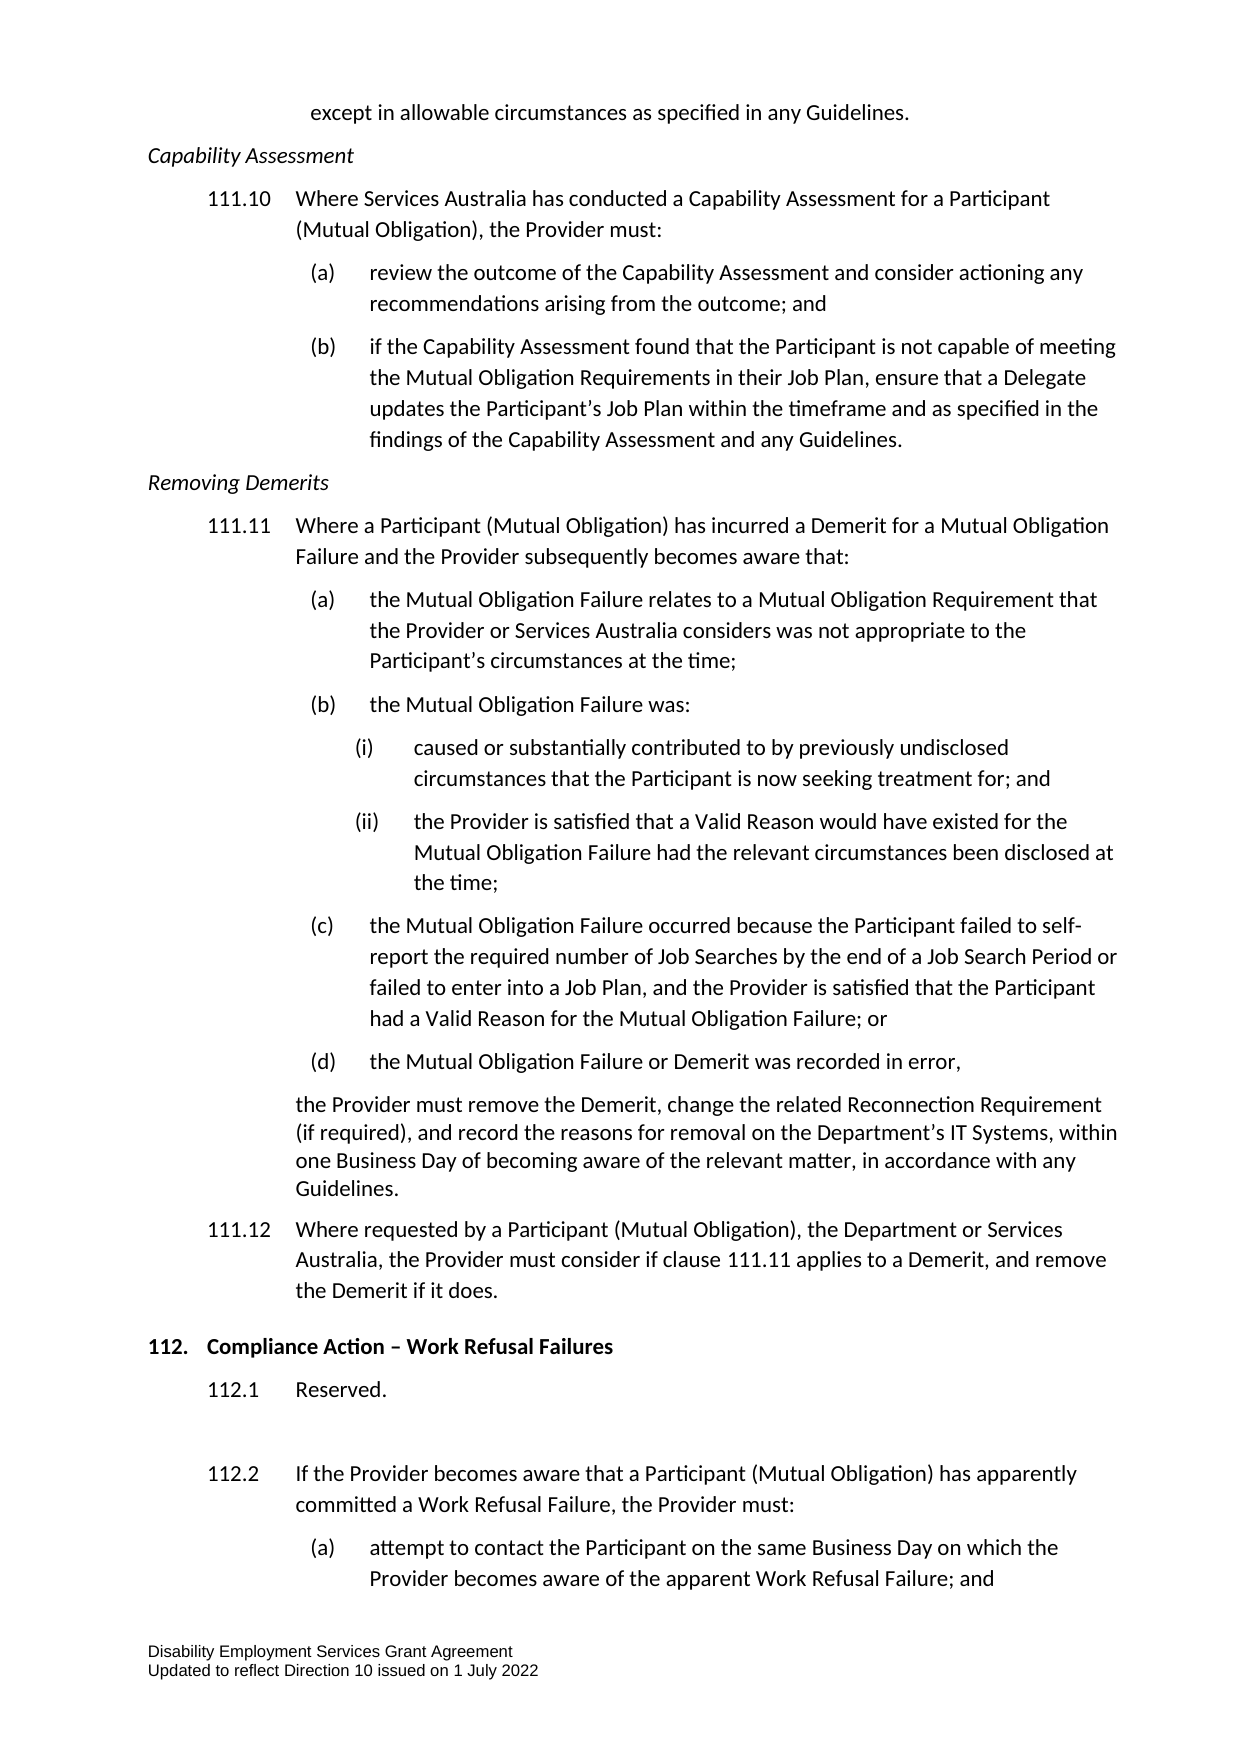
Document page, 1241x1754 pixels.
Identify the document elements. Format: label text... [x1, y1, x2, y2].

text Where Services Australia has conducted a Capability Assessment for a Participant (Mutual Obligation), the Provider must: [207, 184, 1122, 243]
text if the Capability Assessment found that the Participant is not capable of meeting the Mutual Obligation Requirements in their Job Plan, ensure that a Delegate updates the Participant’s Job Plan within the timeframe and as specified in the findings of the Capability Assessment and any Guidelines. [310, 332, 1122, 453]
text Where requested by a Participant (Mutual Obligation), the Department or Services Australia, the Provider must consider if clause 111.11 applies to a Demerit, and remove the Demerit if it does. [207, 1215, 1122, 1304]
text the Provider is satisfied that a Valid Reason would have existed for the Mutual Obligation Failure had the relevant circumstances been disclosed at the time; [354, 807, 1122, 896]
text Reserved. [207, 1375, 1122, 1403]
list Removing Demerits [148, 468, 1122, 496]
text the Mutual Obligation Failure relates to a Mutual Obligation Requirement that the Provider or Services Australia considers was not appropriate to the Participant’s circumstances at the time; [310, 585, 1122, 674]
list except in allowable circumstances as specified in any Guidelines. [310, 98, 1122, 126]
text the Mutual Obligation Failure occurred because the Participant failed to self-report the required number of Job Searches by the end of a Job Search Period or failed to enter into a Job Plan, and the Provider is satisfied that the Participant had a Valid Reason for the Mutual Obligation Failure; or [310, 912, 1122, 1032]
list Capability Assessment [148, 141, 1122, 169]
subtitle Compliance Action – Work Refusal Failures [148, 1332, 1122, 1360]
text the Provider must remove the Demerit, change the related Reconnection Requirement (if required), and record the reasons for removal on the Department’s IT Systems, within one Business Day of becoming aware of the relevant matter, in accordance with any Guidelines. [295, 1090, 1122, 1202]
text attempt to contact the Participant on the same Business Day on which the Provider becomes aware of the apparent Work Refusal Failure; and [310, 1533, 1122, 1592]
text the Mutual Obligation Failure was: [310, 690, 1122, 718]
text Where a Participant (Mutual Obligation) has incurred a Demerit for a Mutual Obligation Failure and the Provider subsequently becomes aware that: [207, 511, 1122, 570]
text If the Provider becomes aware that a Participant (Mutual Obligation) has apparently committed a Work Refusal Failure, the Provider must: [207, 1459, 1122, 1518]
text the Mutual Obligation Failure or Demerit was recorded in error, [310, 1047, 1122, 1075]
text review the outcome of the Capability Assessment and consider actioning any recommendations arising from the outcome; and [310, 258, 1122, 317]
text caused or substantially contributed to by previously undisclosed circumstances that the Participant is now seeking treatment for; and [354, 733, 1122, 792]
